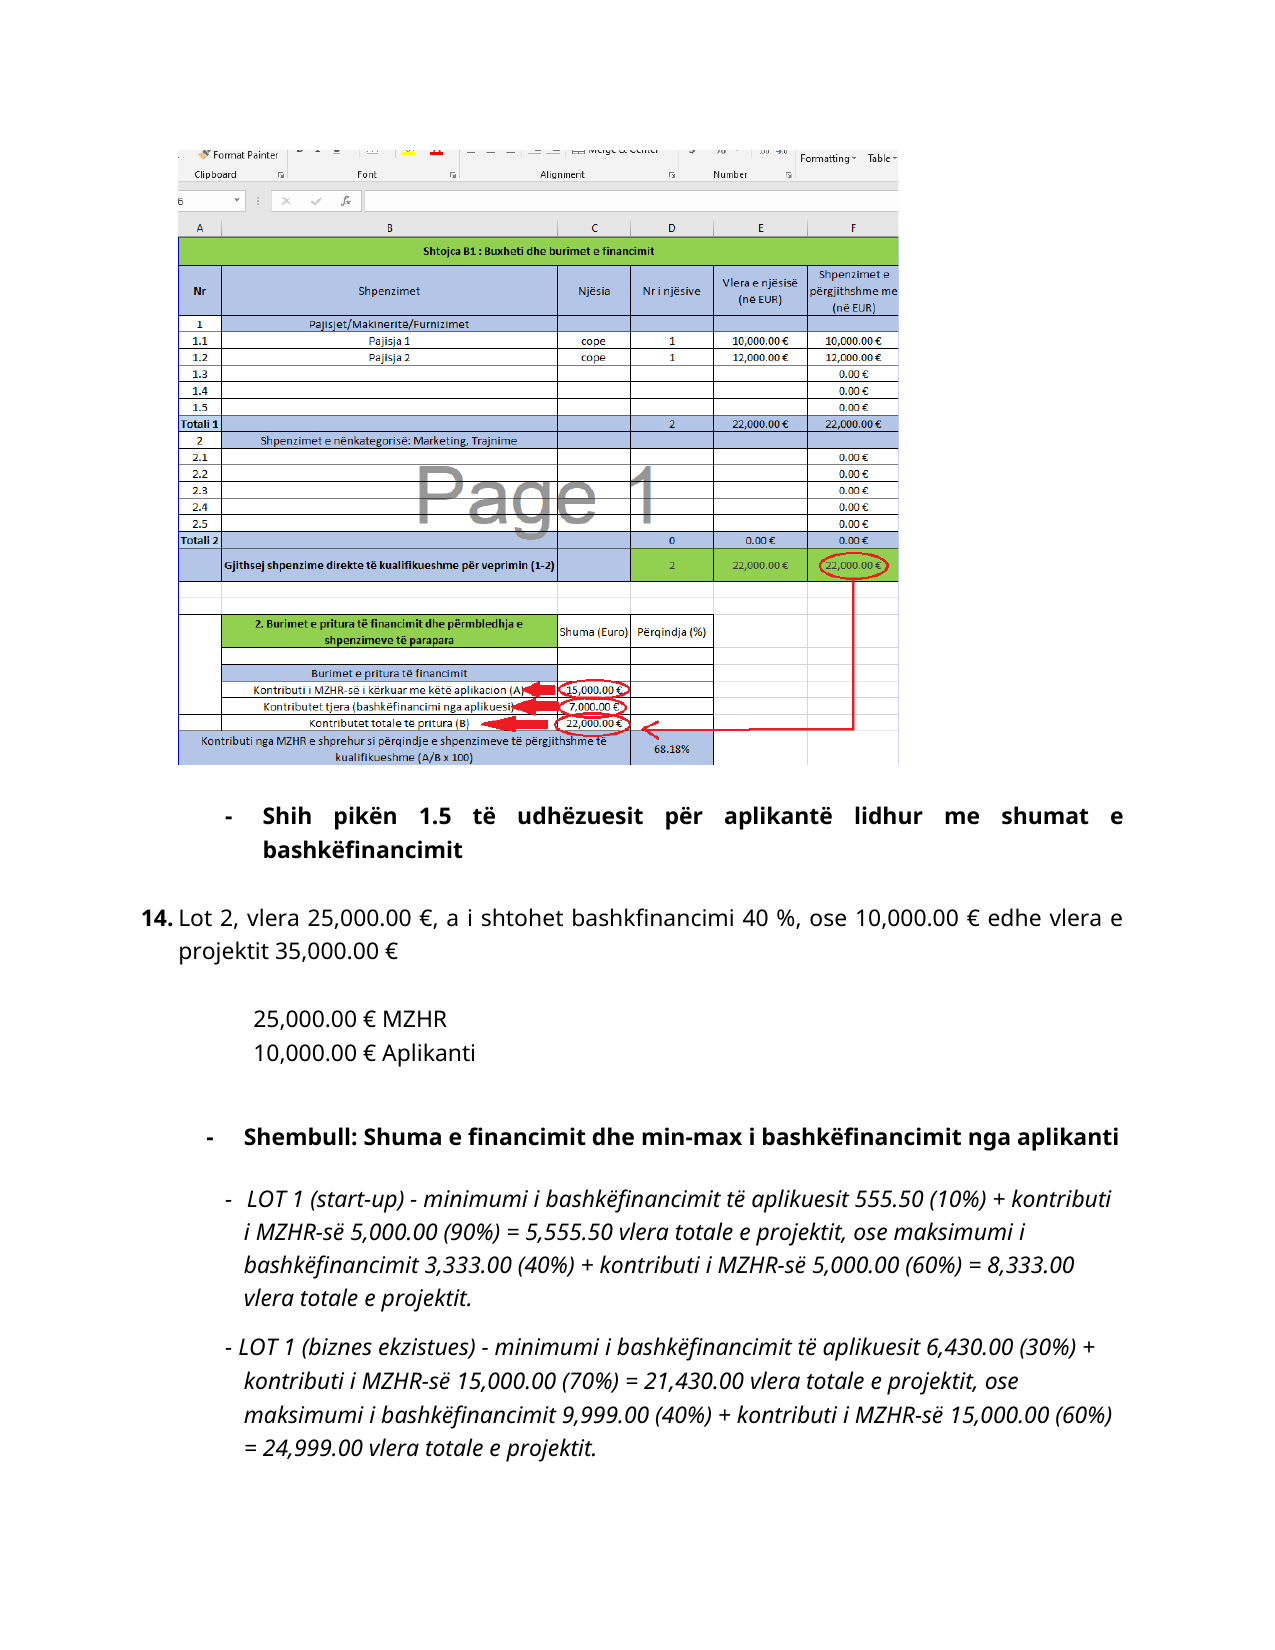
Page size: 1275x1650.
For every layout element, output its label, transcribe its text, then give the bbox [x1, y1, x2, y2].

list Shembull: Shuma e financimit dhe min-max i bashkëfinancimit nga aplikanti [206, 1121, 1125, 1152]
list Lot 2, vlera 25,000.00 €, a i shtohet bashkfinancimi 40 %, ose 10,000.00 € edhe vlera e projektit 35,000.00 € [141, 902, 1125, 967]
list 10,000.00 € Aplikanti [253, 1037, 1125, 1068]
text - LOT 1 (start-up) - minimumi i bashkëfinancimit të aplikuesit 555.50 (10%) + kontributi i MZHR-së 5,000.00 (90%) = 5,555.50 vlera totale e projektit, ose maksimumi i bashkëfinancimit 3,333.00 (40%) + kontributi i MZHR-së 5,000.00 (60%) = 8,333.00 vlera totale e projektit. [225, 1183, 1125, 1313]
list Shih pikën 1.5 të udhëzuesit për aplikantë lidhur me shumat e bashkëfinancimit [225, 800, 1125, 865]
text - LOT 1 (biznes ekzistues) - minimumi i bashkëfinancimit të aplikuesit 6,430.00 (30%) + kontributi i MZHR-së 15,000.00 (70%) = 21,430.00 vlera totale e projektit, ose maksimumi i bashkëfinancimit 9,999.00 (40%) + kontributi i MZHR-së 15,000.00 (60%) = 24,999.00 vlera totale e projektit. [225, 1331, 1125, 1464]
list 25,000.00 € MZHR [253, 1003, 1125, 1034]
picture [178, 150, 899, 765]
